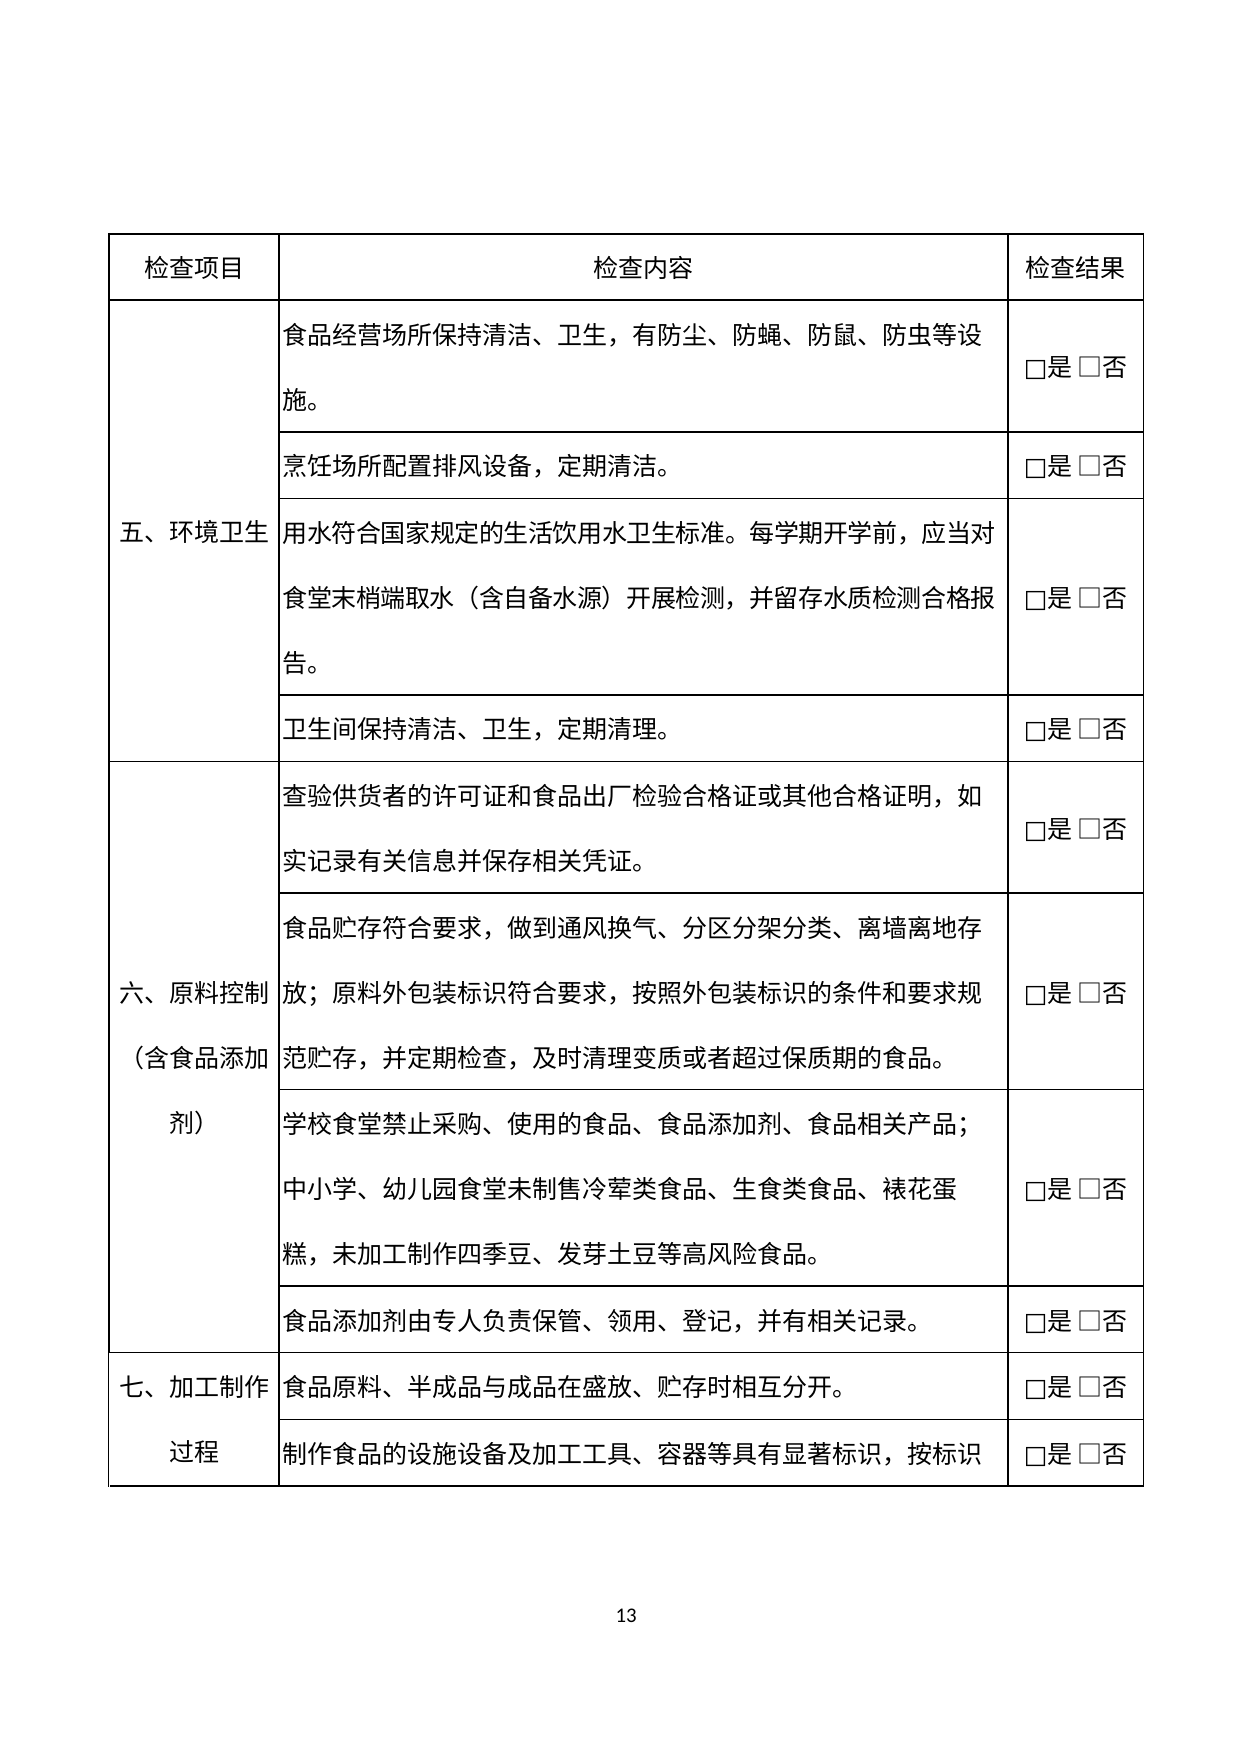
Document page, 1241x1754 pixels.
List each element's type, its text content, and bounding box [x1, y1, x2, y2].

table_cell 卫生间保持清洁、卫生，定期清理。 [280, 696, 1007, 761]
table_cell 查验供货者的许可证和食品出厂检验合格证或其他合格证明，如实记录有关信息并保存相关凭证。 [280, 762, 1007, 892]
table_cell 学校食堂禁止采购、使用的食品、食品添加剂、食品相关产品；中小学、幼儿园食堂未制售冷荤类食品、生食类食品、裱花蛋糕，未加工制作四季豆、发芽土豆等高风险食品。 [280, 1090, 1007, 1285]
table_cell □是 □否 [1009, 1287, 1143, 1352]
table_cell 食品添加剂由专人负责保管、领用、登记，并有相关记录。 [280, 1287, 1007, 1352]
table_cell 食品经营场所保持清洁、卫生，有防尘、防蝇、防鼠、防虫等设施。 [280, 301, 1007, 431]
table_header 检查结果 [1009, 235, 1143, 299]
table_header 检查项目 [110, 235, 278, 299]
table_cell 七、加工制作 过程 [109, 1353, 278, 1485]
table_cell □是 □否 [1009, 1353, 1143, 1418]
table_cell 制作食品的设施设备及加工工具、容器等具有显著标识，按标识区分使用。 [280, 1420, 1007, 1485]
table_cell □是 □否 [1009, 1090, 1143, 1285]
table_cell □是 □否 [1009, 1420, 1143, 1485]
table_cell 食品贮存符合要求，做到通风换气、分区分架分类、离墙离地存放；原料外包装标识符合要求，按照外包装标识的条件和要求规范贮存，并定期检查，及时清理变质或者超过保质期的食品。 [280, 894, 1007, 1089]
table_cell 六、原料控制（含食品添加剂） [110, 762, 278, 1352]
table_cell □是 □否 [1009, 433, 1143, 497]
table_cell □是 □否 [1009, 499, 1143, 694]
table_cell □是 □否 [1009, 696, 1143, 761]
table_cell □是 □否 [1009, 301, 1143, 431]
table_cell 用水符合国家规定的生活饮用水卫生标准。每学期开学前，应当对食堂末梢端取水（含自备水源）开展检测，并留存水质检测合格报告。 [280, 499, 1007, 694]
table_cell □是 □否 [1009, 894, 1143, 1089]
table_cell 食品原料、半成品与成品在盛放、贮存时相互分开。 [280, 1353, 1007, 1418]
table_header 检查内容 [280, 235, 1007, 299]
table_cell 烹饪场所配置排风设备，定期清洁。 [280, 433, 1007, 497]
table_cell □是 □否 [1009, 762, 1143, 892]
table_cell 五、环境卫生 [110, 301, 278, 761]
